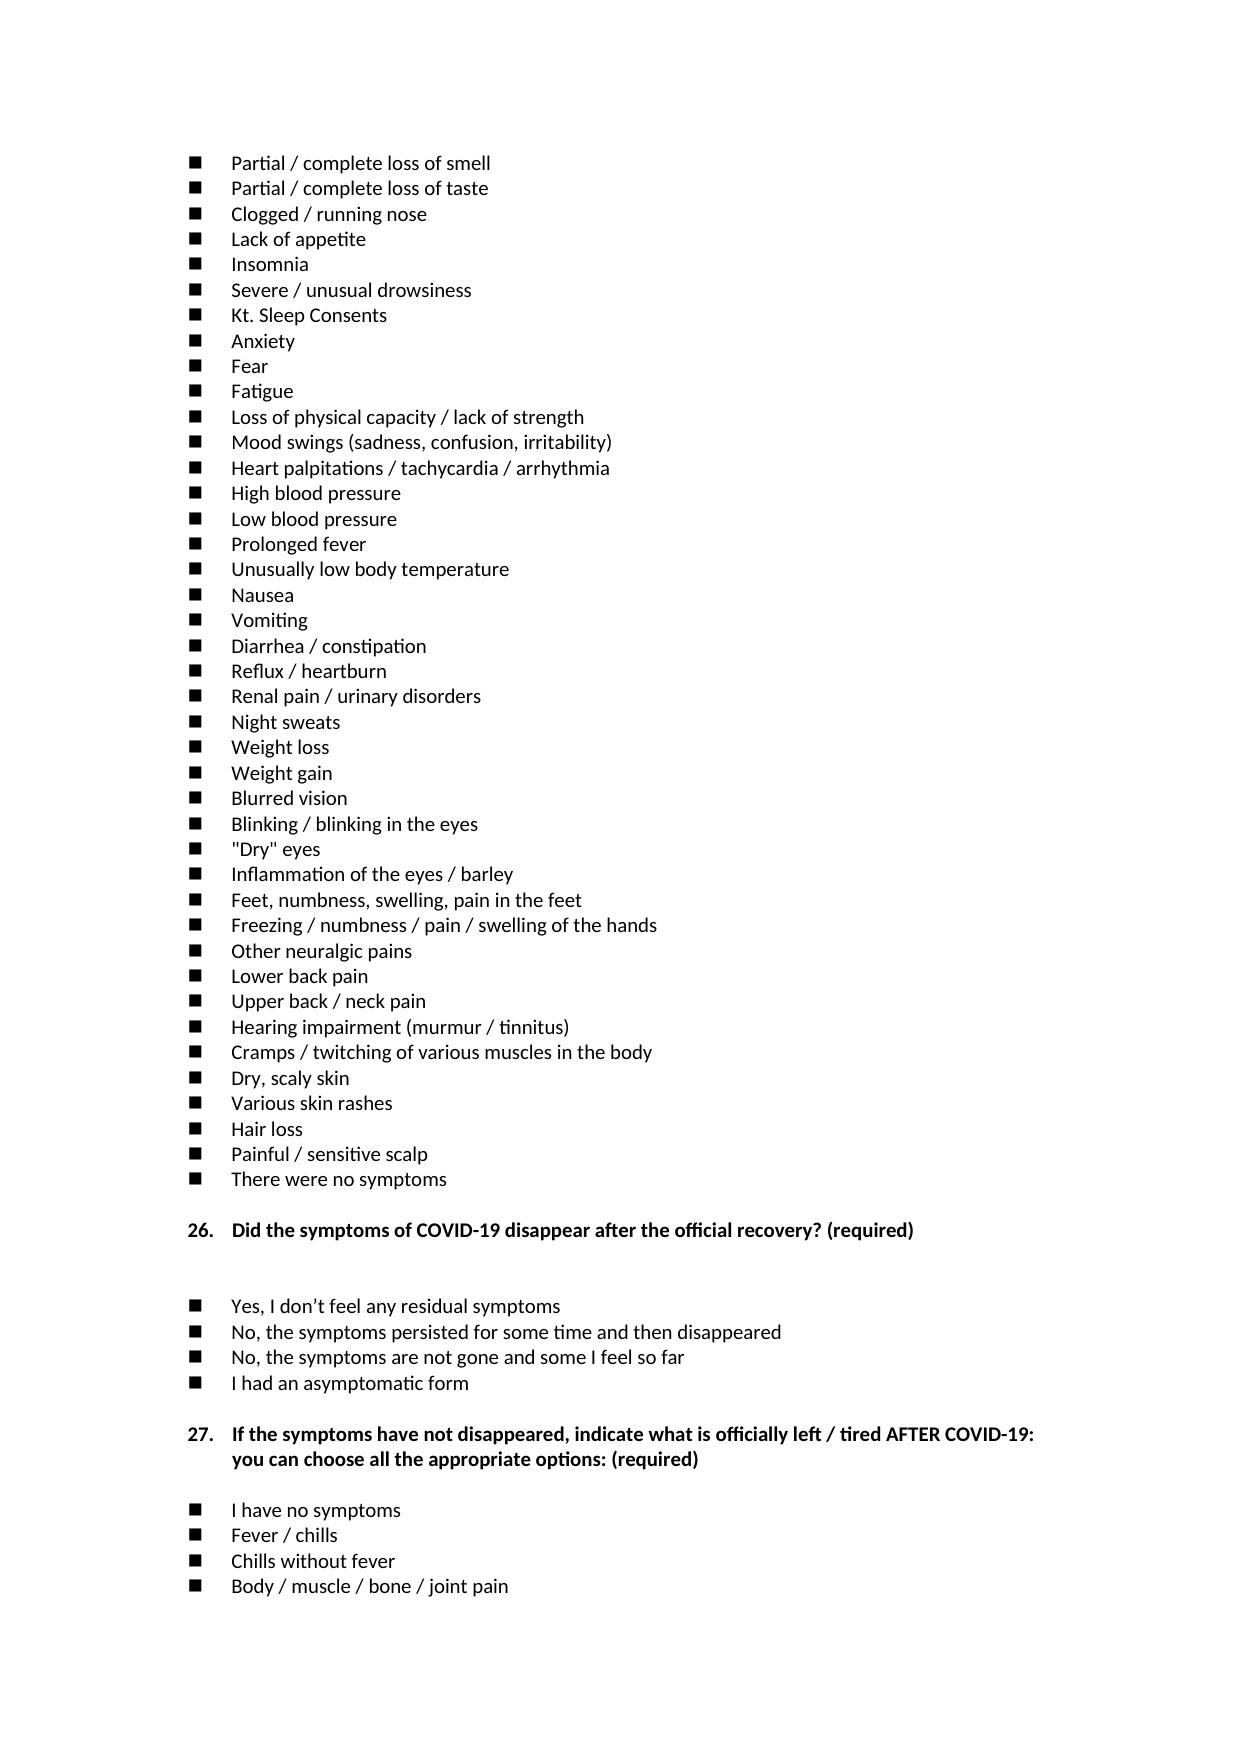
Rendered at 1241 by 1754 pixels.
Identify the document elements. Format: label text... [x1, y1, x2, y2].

list Cramps / twitching of various muscles in the body [187, 1039, 1053, 1065]
list Reflux / heartburn [187, 658, 1053, 684]
list Heart palpitations / tachycardia / arrhythmia [187, 455, 1053, 480]
list Inflammation of the eyes / barley [187, 862, 1053, 887]
list There were no symptoms [187, 1167, 1053, 1192]
list Freezing / numbness / pain / swelling of the hands [187, 912, 1053, 938]
list Dry, scaly skin [187, 1065, 1053, 1090]
list Upper back / neck pain [187, 989, 1053, 1014]
list Fear [187, 353, 1053, 379]
list Diarrhea / constipation [187, 633, 1053, 658]
list Hearing impairment (murmur / tinnitus) [187, 1014, 1053, 1039]
list Partial / complete loss of taste [187, 175, 1053, 201]
list Weight loss [187, 734, 1053, 760]
list Body / muscle / bone / joint pain [187, 1573, 1053, 1599]
list Insomnia [187, 252, 1053, 277]
list Blinking / blinking in the eyes [187, 811, 1053, 836]
list "Dry" eyes [187, 836, 1053, 862]
list Lower back pain [187, 963, 1053, 989]
list Weight gain [187, 760, 1053, 785]
list Feet, numbness, swelling, pain in the feet [187, 887, 1053, 912]
list Renal pain / urinary disorders [187, 684, 1053, 709]
list Yes, I don’t feel any residual symptoms [187, 1294, 1053, 1319]
list If the symptoms have not disappeared, indicate what is officially left / tired AFTER COVID-19: you can choose all the appropriate options: (required) [187, 1421, 1053, 1472]
list High blood pressure [187, 480, 1053, 506]
list I had an asymptomatic form [187, 1370, 1053, 1395]
list Painful / sensitive scalp [187, 1141, 1053, 1167]
list Kt. Sleep Consents [187, 302, 1053, 328]
list No, the symptoms are not gone and some I feel so far [187, 1344, 1053, 1370]
list Low blood pressure [187, 506, 1053, 531]
list Clogged / running nose [187, 201, 1053, 226]
list Prolonged fever [187, 531, 1053, 557]
list Unusually low body temperature [187, 557, 1053, 582]
list Severe / unusual drowsiness [187, 277, 1053, 302]
list Did the symptoms of COVID-19 disappear after the official recovery? (required) [187, 1217, 1053, 1243]
list Fatigue [187, 379, 1053, 404]
list Mood swings (sadness, confusion, irritability) [187, 429, 1053, 455]
list Various skin rashes [187, 1090, 1053, 1116]
list Night sweats [187, 709, 1053, 734]
list Hair loss [187, 1116, 1053, 1141]
list Lack of appetite [187, 226, 1053, 252]
list Fever / chills [187, 1522, 1053, 1548]
list Blurred vision [187, 785, 1053, 811]
list No, the symptoms persisted for some time and then disappeared [187, 1319, 1053, 1344]
list Nausea [187, 582, 1053, 607]
list I have no symptoms [187, 1497, 1053, 1522]
list Loss of physical capacity / lack of strength [187, 404, 1053, 429]
list Chills without fever [187, 1548, 1053, 1573]
list Other neuralgic pains [187, 938, 1053, 963]
list Vomiting [187, 607, 1053, 633]
list Anxiety [187, 328, 1053, 353]
list Partial / complete loss of smell [187, 150, 1053, 175]
